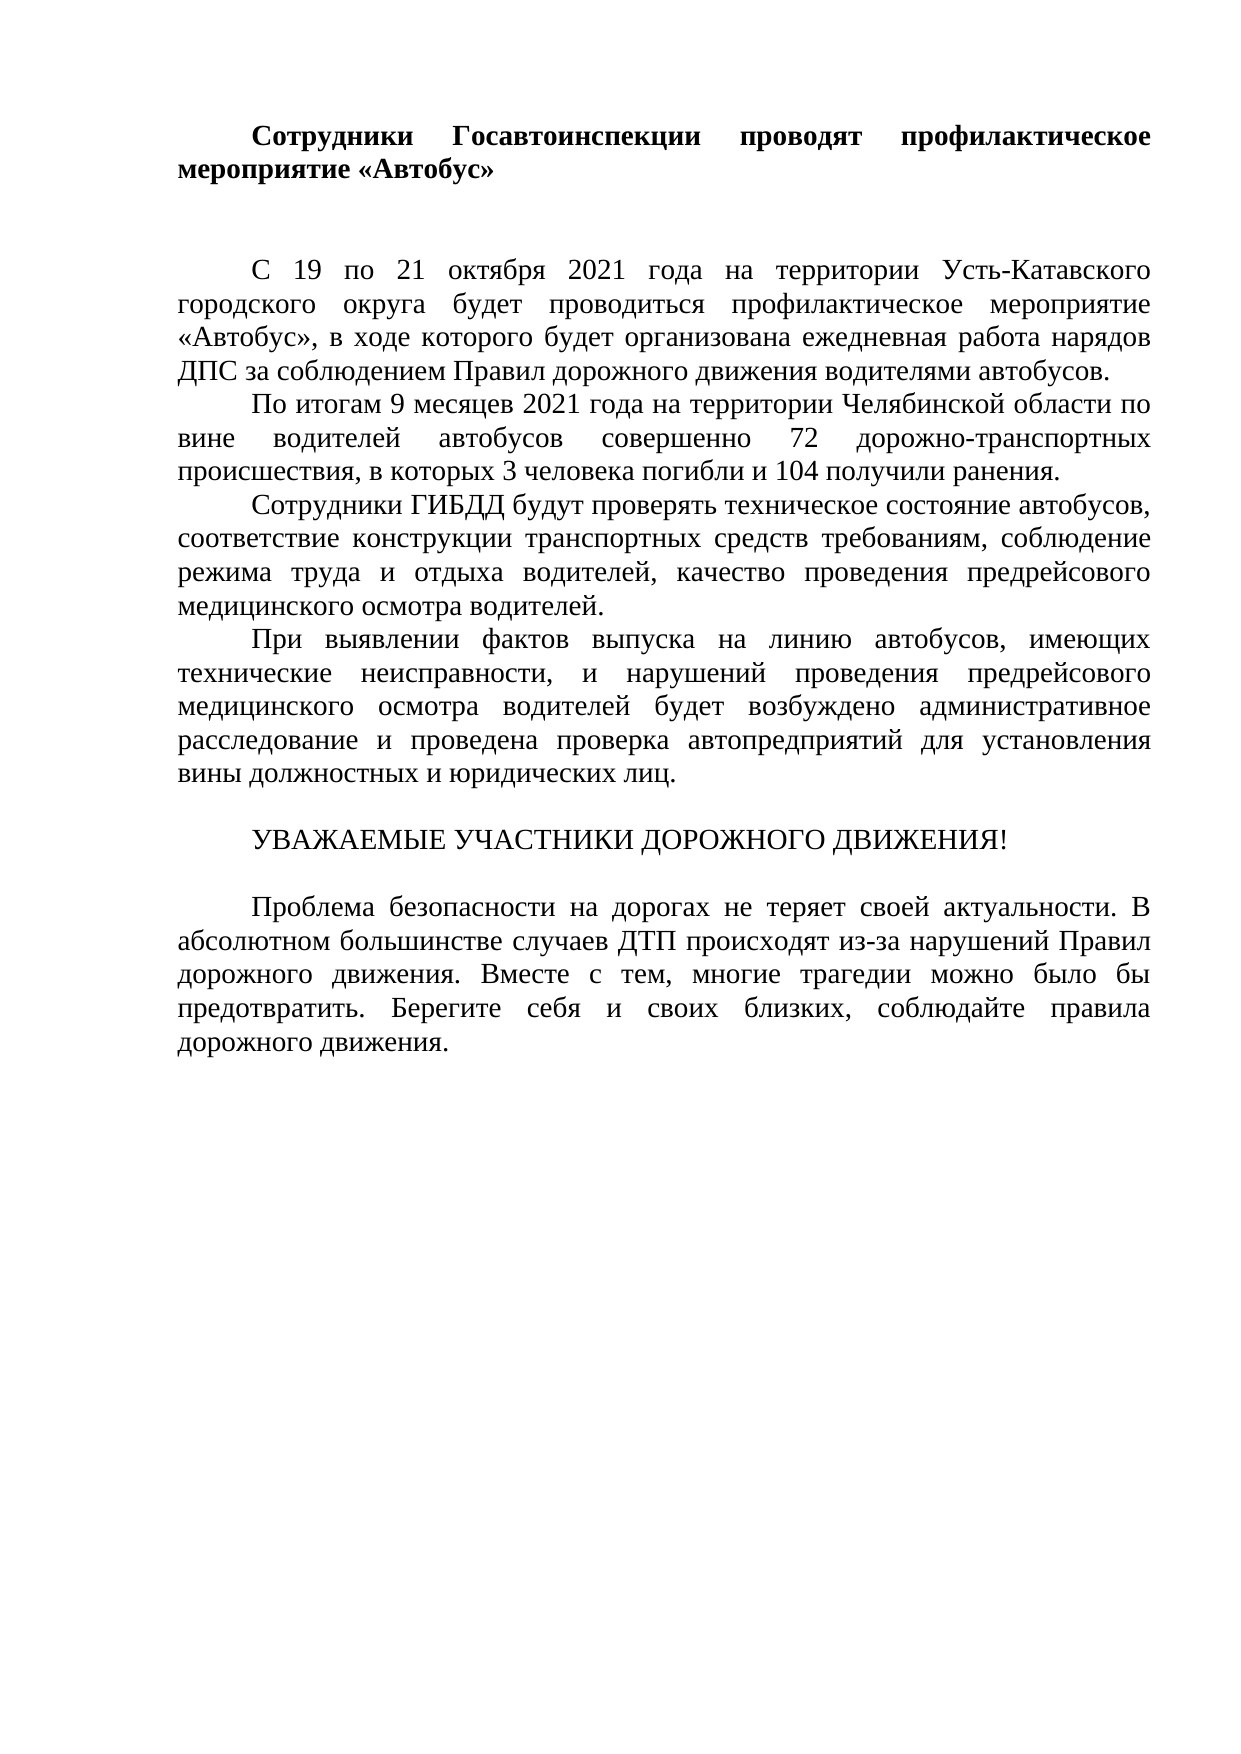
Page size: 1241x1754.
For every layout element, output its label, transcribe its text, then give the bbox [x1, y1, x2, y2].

text При выявлении фактов выпуска на линию автобусов, имеющих технические неисправности, и нарушений проведения предрейсового медицинского осмотра водителей будет возбуждено административное расследование и проведена проверка автопредприятий для установления вины должностных и юридических лиц. [177, 621, 1152, 789]
text По итогам 9 месяцев 2021 года на территории Челябинской области по вине водителей автобусов совершенно 72 дорожно-транспортных происшествия, в которых 3 человека погибли и 104 получили ранения. [177, 386, 1152, 487]
text Сотрудники ГИБДД будут проверять техническое состояние автобусов, соответствие конструкции транспортных средств требованиям, соблюдение режима труда и отдыха водителей, качество проведения предрейсового медицинского осмотра водителей. [177, 487, 1152, 621]
text Сотрудники Госавтоинспекции проводят профилактическое мероприятие «Автобус» [177, 118, 1152, 185]
text С 19 по 21 октября 2021 года на территории Усть-Катавского городского округа будет проводиться профилактическое мероприятие «Автобус», в ходе которого будет организована ежедневная работа нарядов ДПС за соблюдением Правил дорожного движения водителями автобусов. [177, 252, 1152, 386]
text УВАЖАЕМЫЕ УЧАСТНИКИ ДОРОЖНОГО ДВИЖЕНИЯ! [177, 822, 1152, 856]
text Проблема безопасности на дорогах не теряет своей актуальности. В абсолютном большинстве случаев ДТП происходят из-за нарушений Правил дорожного движения. Вместе с тем, многие трагедии можно было бы предотвратить. Берегите себя и своих близких, соблюдайте правила дорожного движения. [177, 889, 1152, 1057]
